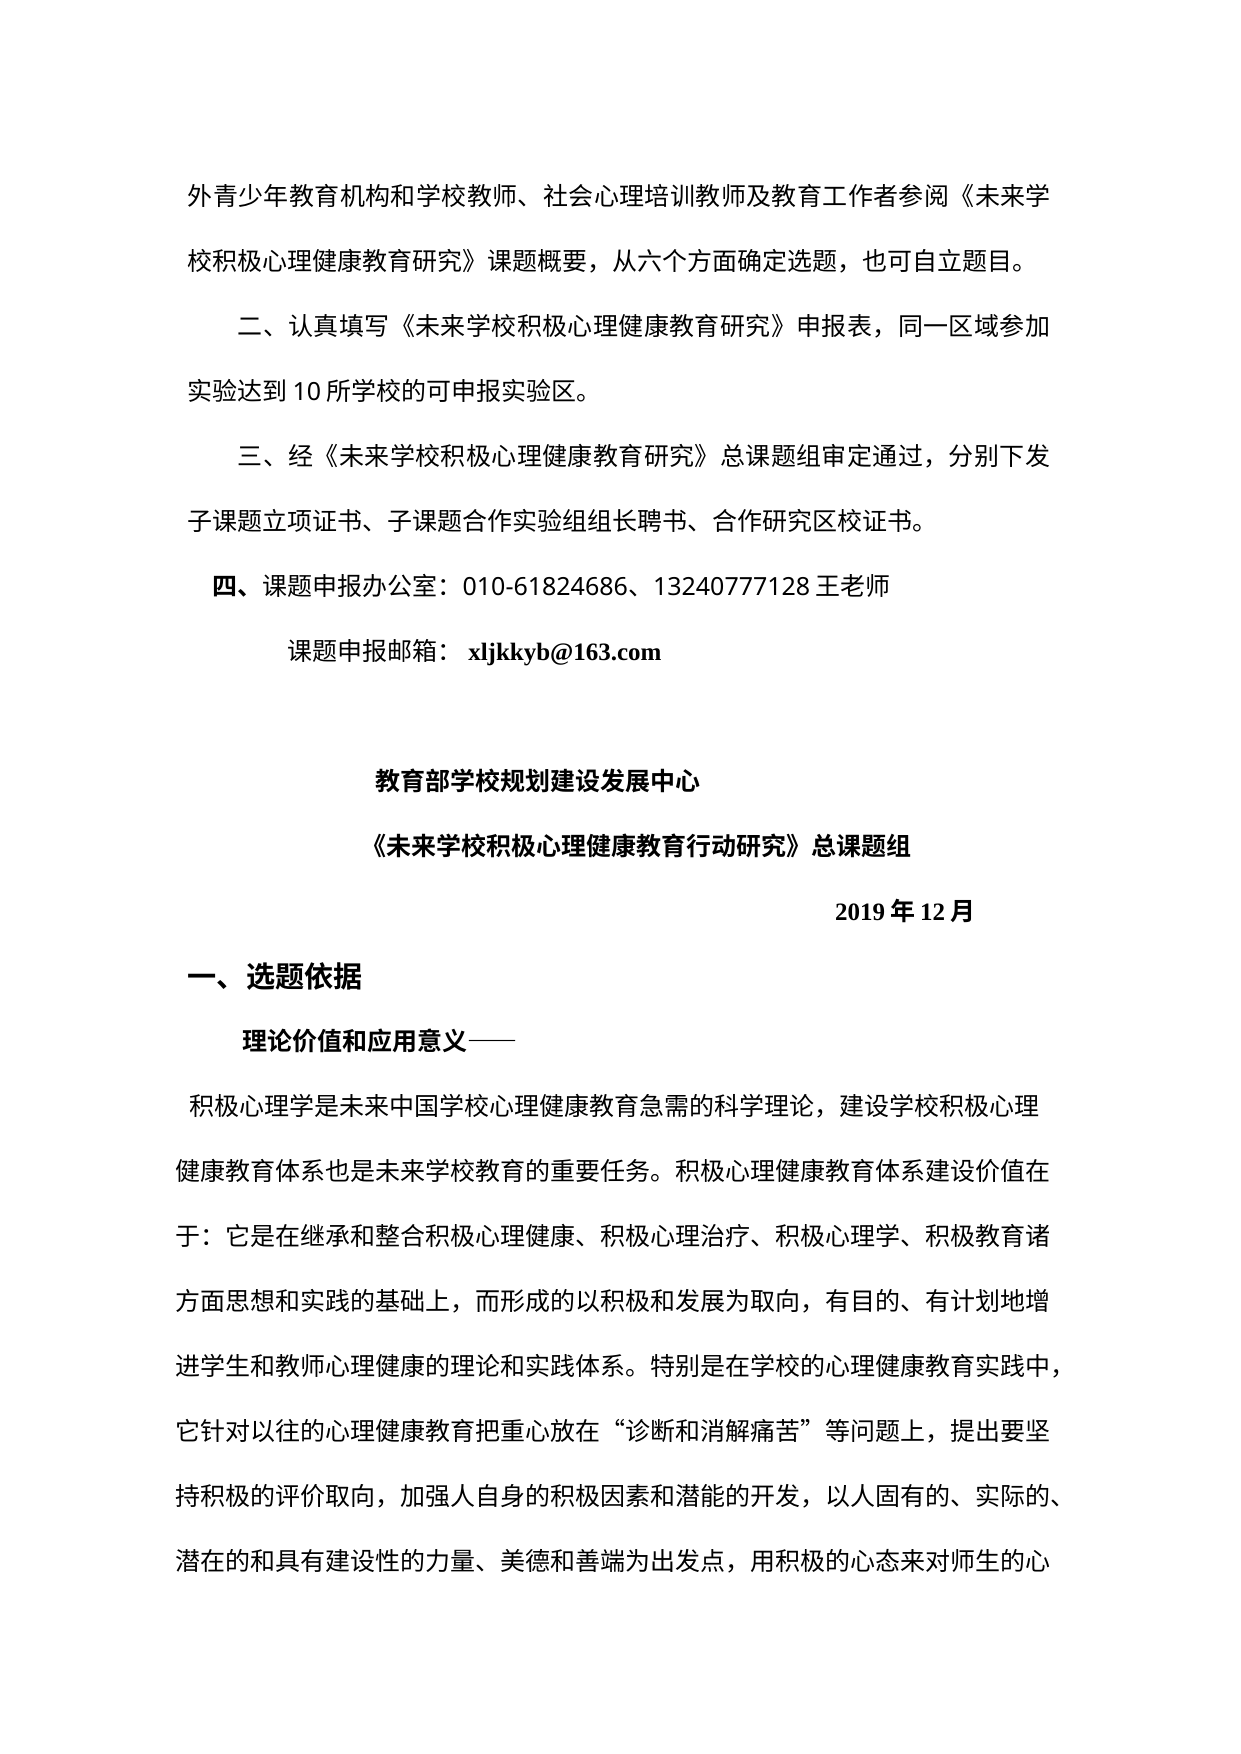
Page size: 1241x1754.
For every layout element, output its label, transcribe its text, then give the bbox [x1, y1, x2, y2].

text 理论价值和应用意义—— [235, 1007, 1053, 1072]
text 《未来学校积极心理健康教育行动研究》总课题组 [187, 812, 1053, 877]
text 四、课题申报办公室：010-61824686、13240777128王老师 [187, 552, 1053, 617]
text 二、认真填写《未来学校积极心理健康教育研究》申报表，同一区域参加实验达到10所学校的可申报实验区。 [187, 292, 1053, 422]
text 2019年12月 [187, 877, 1053, 942]
text 教育部学校规划建设发展中心 [187, 747, 1053, 812]
text 一、选题依据 [187, 942, 1053, 1007]
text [187, 162, 1053, 292]
text 三、经《未来学校积极心理健康教育研究》总课题组审定通过，分别下发子课题立项证书、子课题合作实验组组长聘书、合作研究区校证书。 [187, 422, 1053, 552]
text 课题申报邮箱： xljkkyb@163.com [187, 617, 1053, 682]
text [138, 1072, 1053, 1592]
